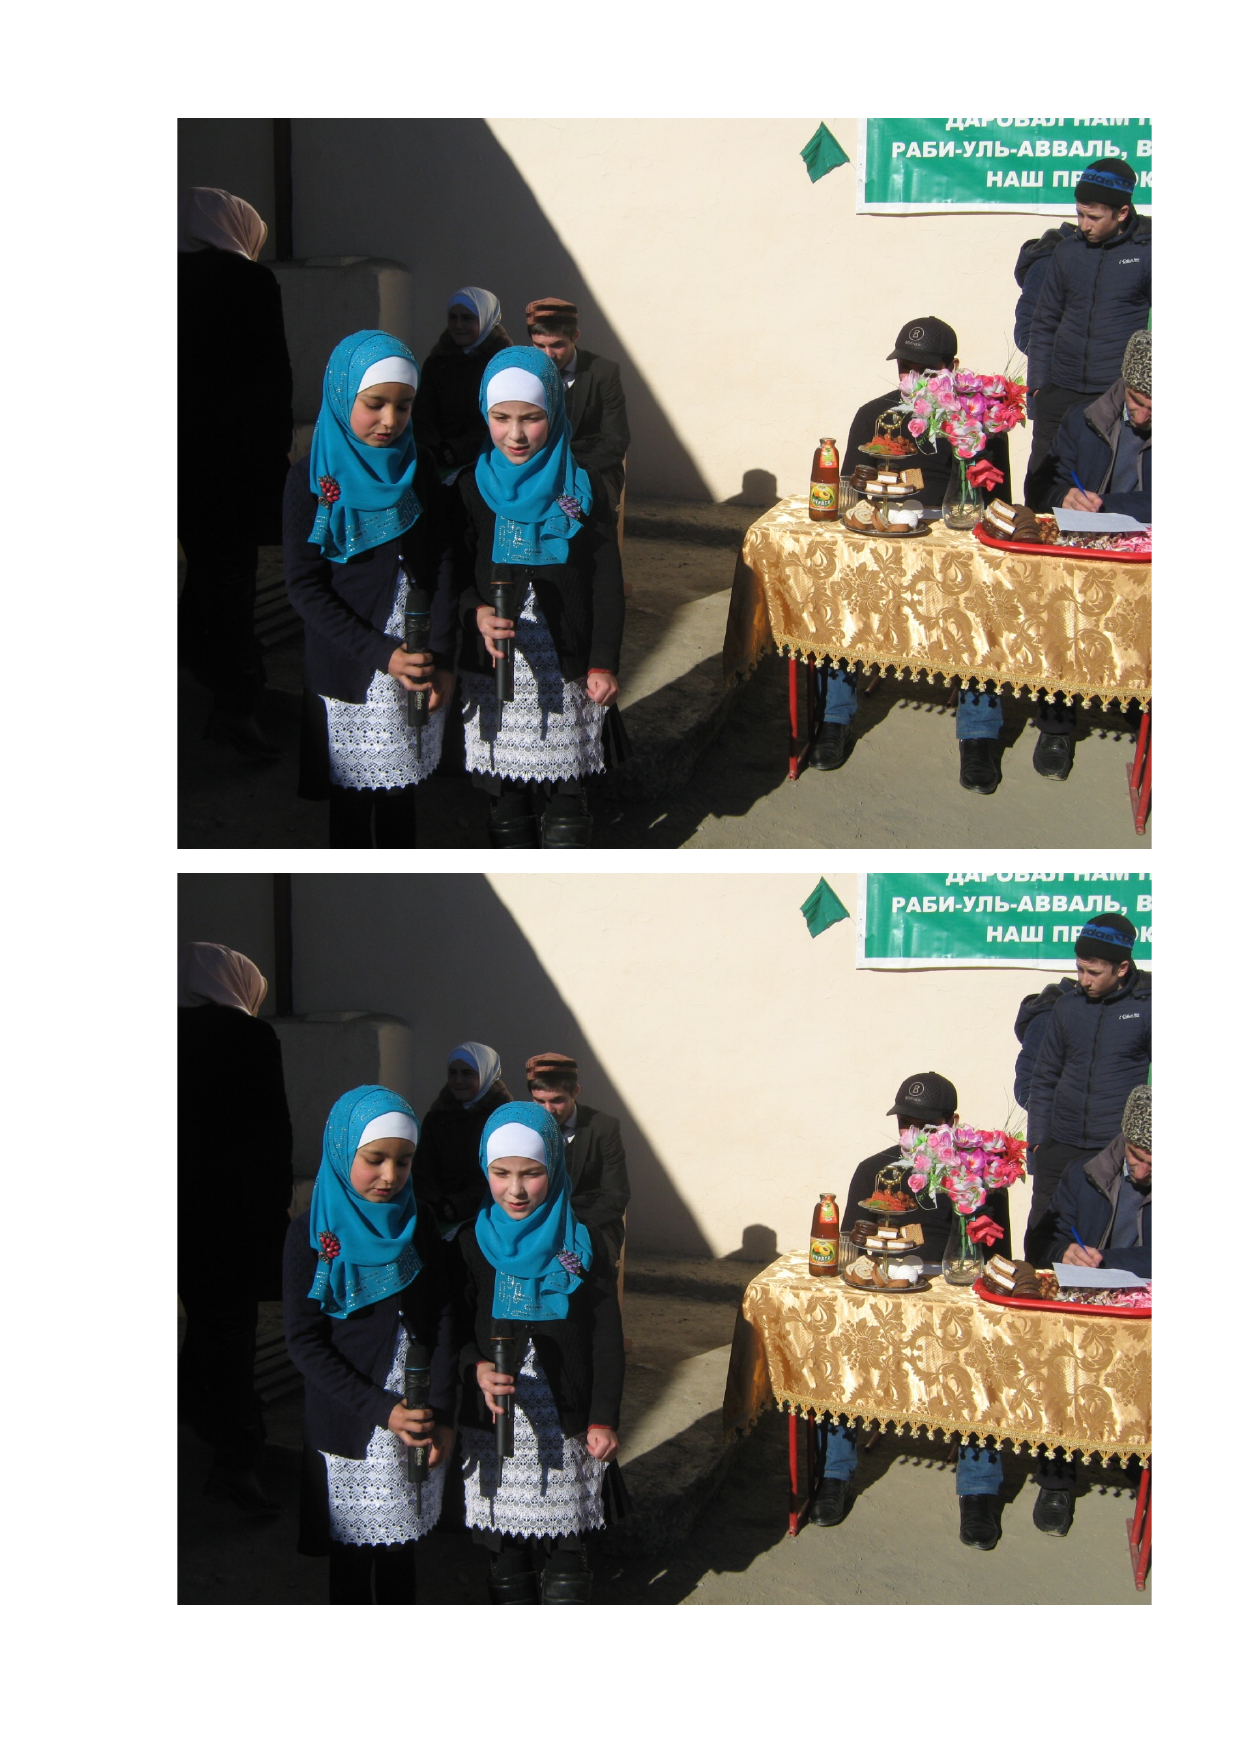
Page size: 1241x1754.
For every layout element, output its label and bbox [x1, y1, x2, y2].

picture [177, 118, 1152, 849]
picture [177, 873, 1152, 1605]
